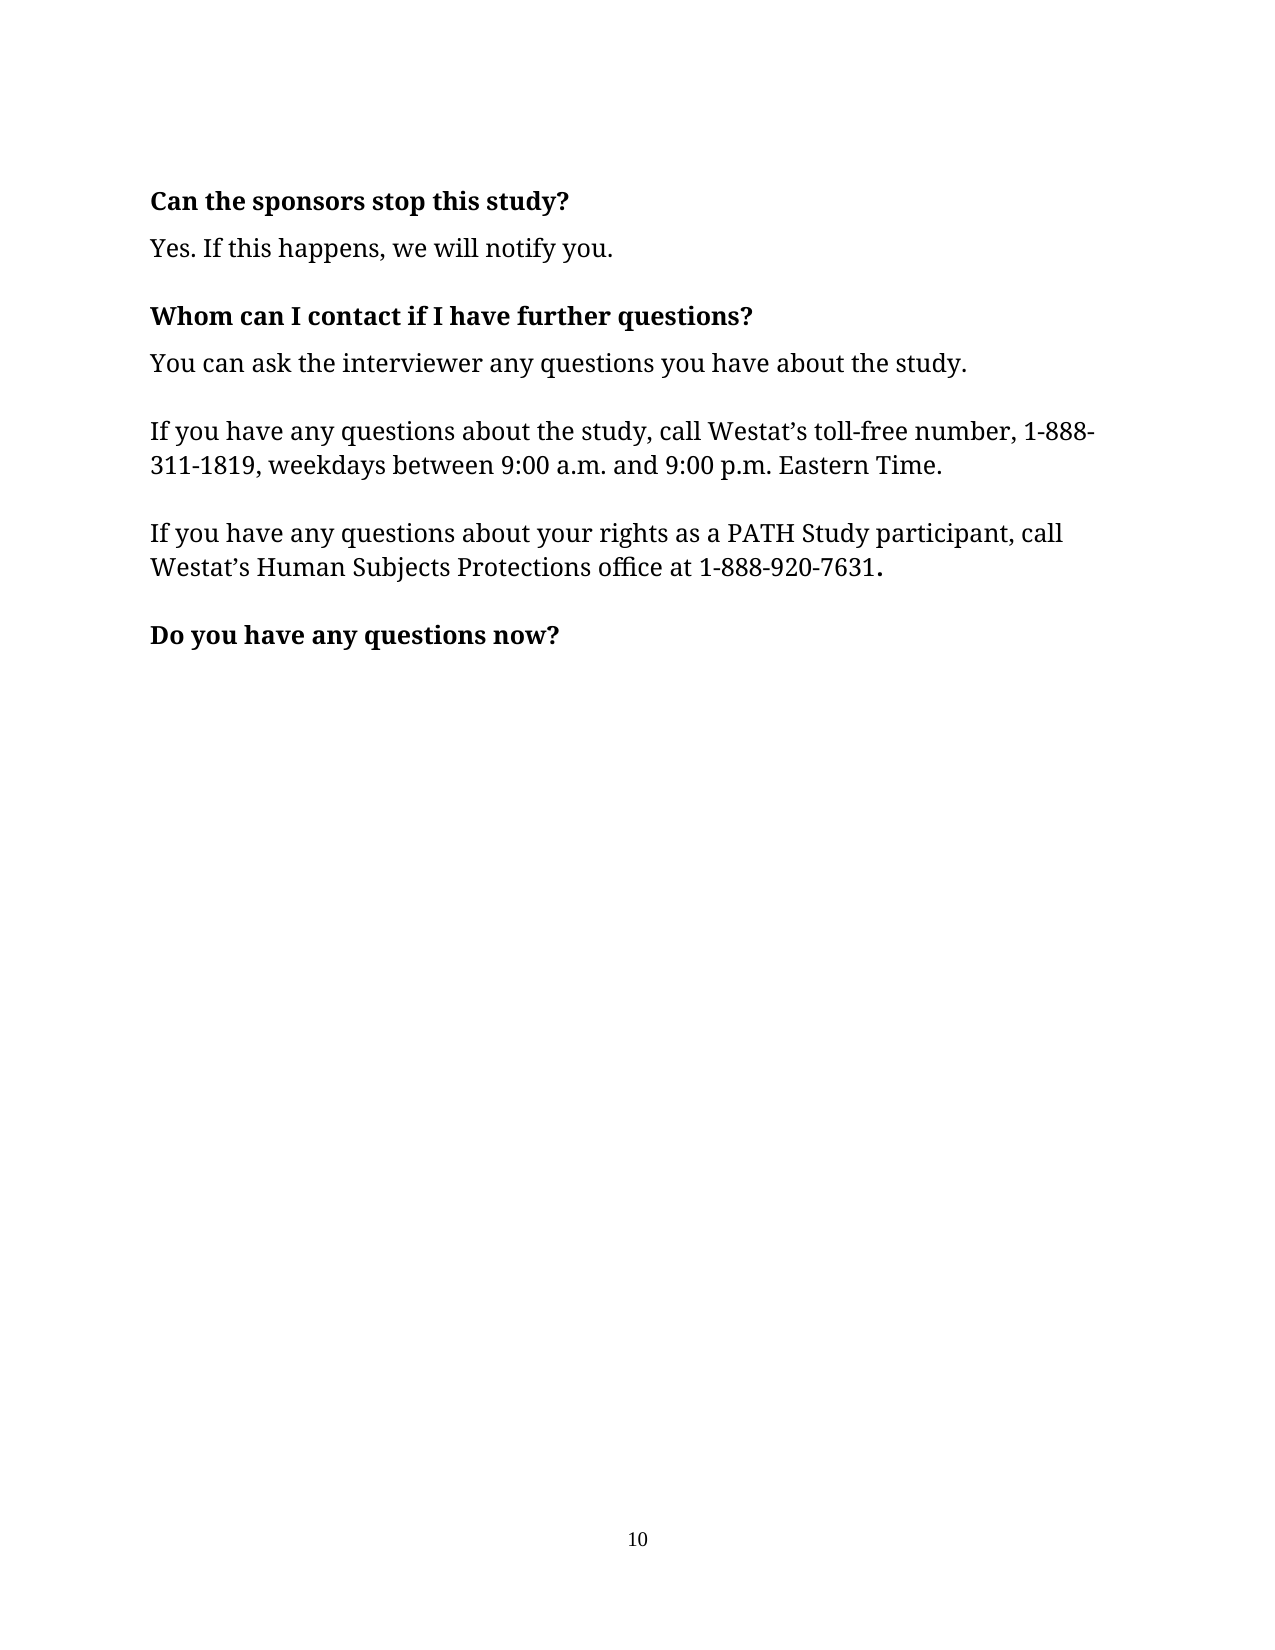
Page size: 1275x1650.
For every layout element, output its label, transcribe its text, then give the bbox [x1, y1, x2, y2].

text Yes. If this happens, we will notify you. [150, 231, 1125, 265]
text Do you have any questions now? [150, 618, 1125, 652]
text Can the sponsors stop this study? [150, 184, 1125, 218]
text If you have any questions about your rights as a PATH Study participant, call Westat’s Human Subjects Protections office at 1-888-920-7631. [150, 516, 1125, 584]
text Whom can I contact if I have further questions? [150, 299, 1125, 333]
text You can ask the interviewer any questions you have about the study. [150, 345, 1125, 379]
text If you have any questions about the study, call Westat’s toll-free number, 1-888-311-1819, weekdays between 9:00 a.m. and 9:00 p.m. Eastern Time. [150, 413, 1125, 482]
